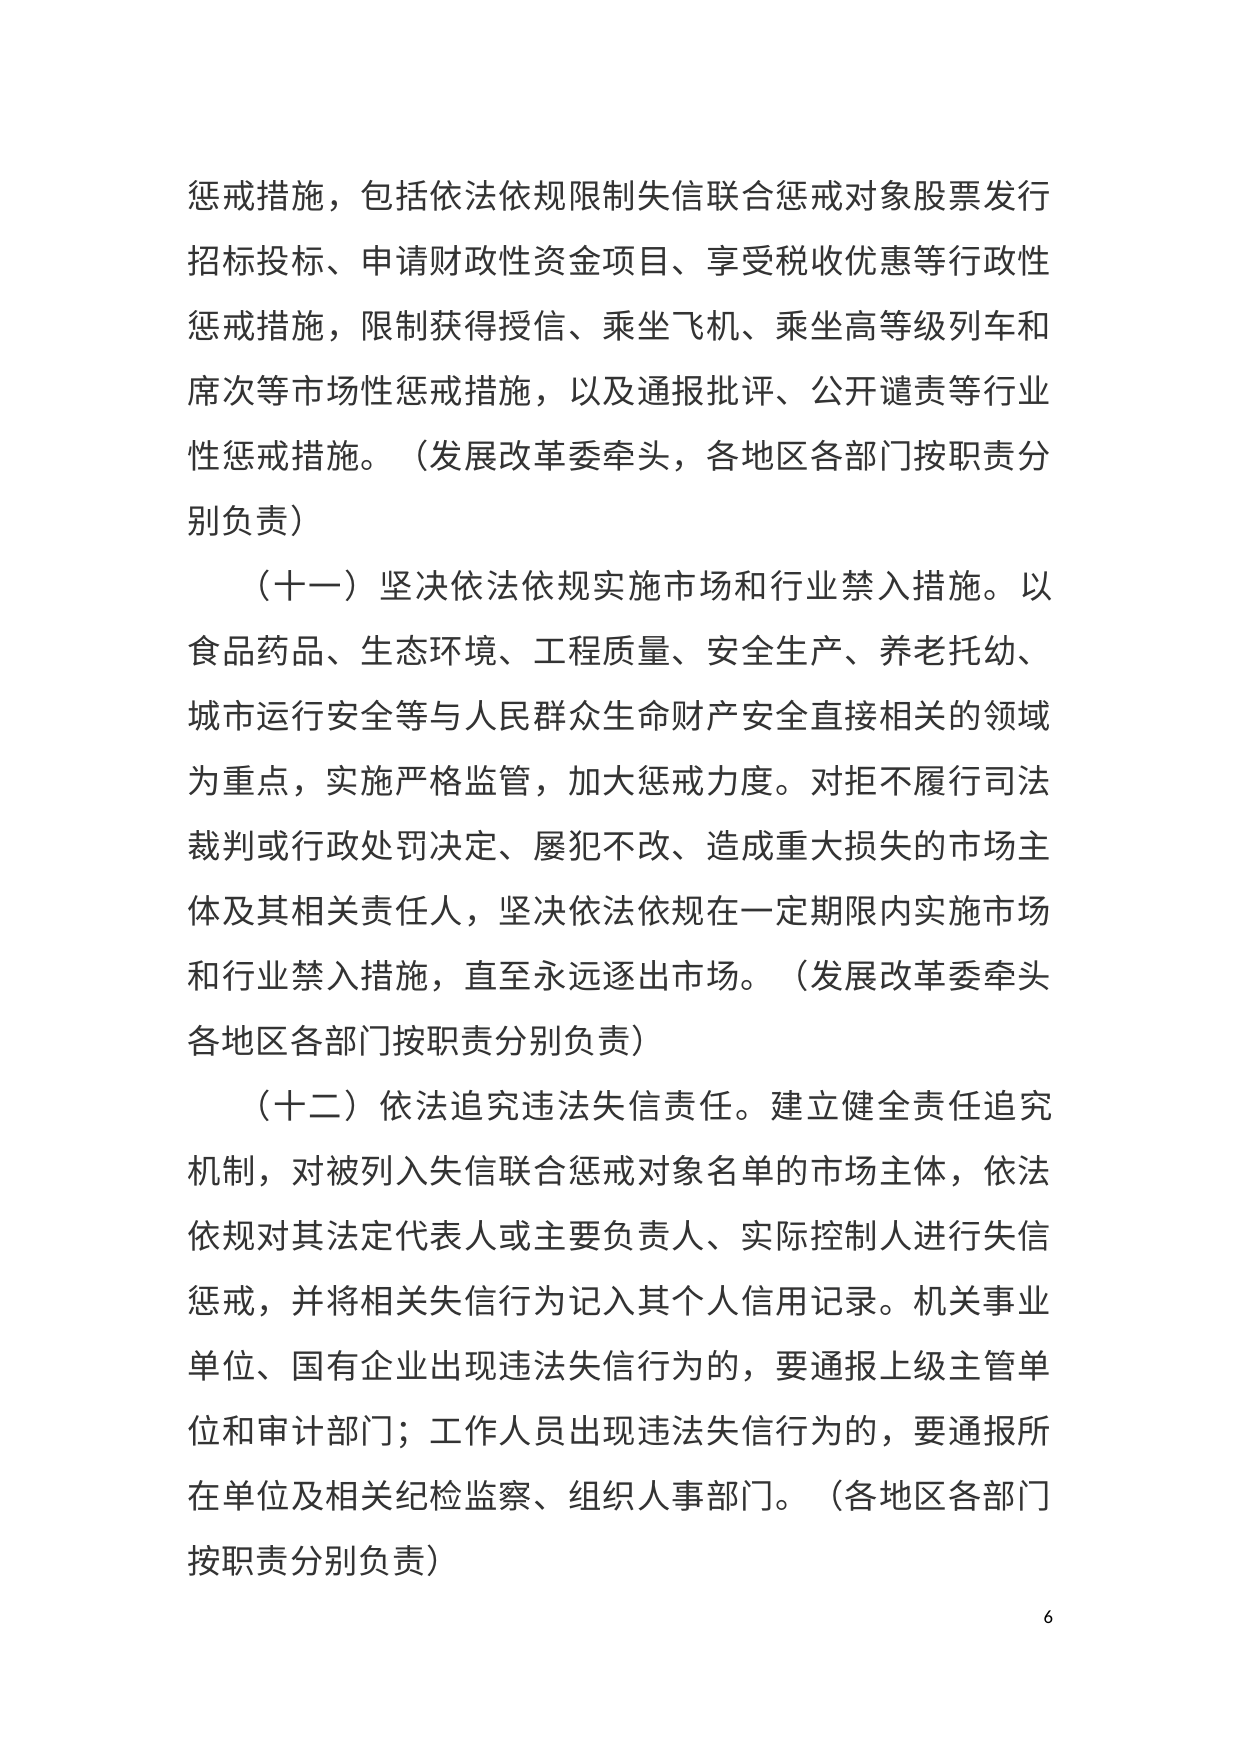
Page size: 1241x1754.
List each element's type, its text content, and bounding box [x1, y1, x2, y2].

text （十二）依法追究违法失信责任。建立健全责任追究机制，对被列入失信联合惩戒对象名单的市场主体，依法依规对其法定代表人或主要负责人、实际控制人进行失信惩戒，并将相关失信行为记入其个人信用记录。机关事业单位、国有企业出现违法失信行为的，要通报上级主管单位和审计部门；工作人员出现违法失信行为的，要通报所在单位及相关纪检监察、组织人事部门。（各地区各部门按职责分别负责） [187, 1072, 1053, 1592]
text （十一）坚决依法依规实施市场和行业禁入措施。以食品药品、生态环境、工程质量、安全生产、养老托幼、城市运行安全等与人民群众生命财产安全直接相关的领域为重点，实施严格监管，加大惩戒力度。对拒不履行司法裁判或行政处罚决定、屡犯不改、造成重大损失的市场主体及其相关责任人，坚决依法依规在一定期限内实施市场和行业禁入措施，直至永远逐出市场。（发展改革委牵头，各地区各部门按职责分别负责） [187, 552, 1053, 1072]
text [187, 162, 1053, 552]
